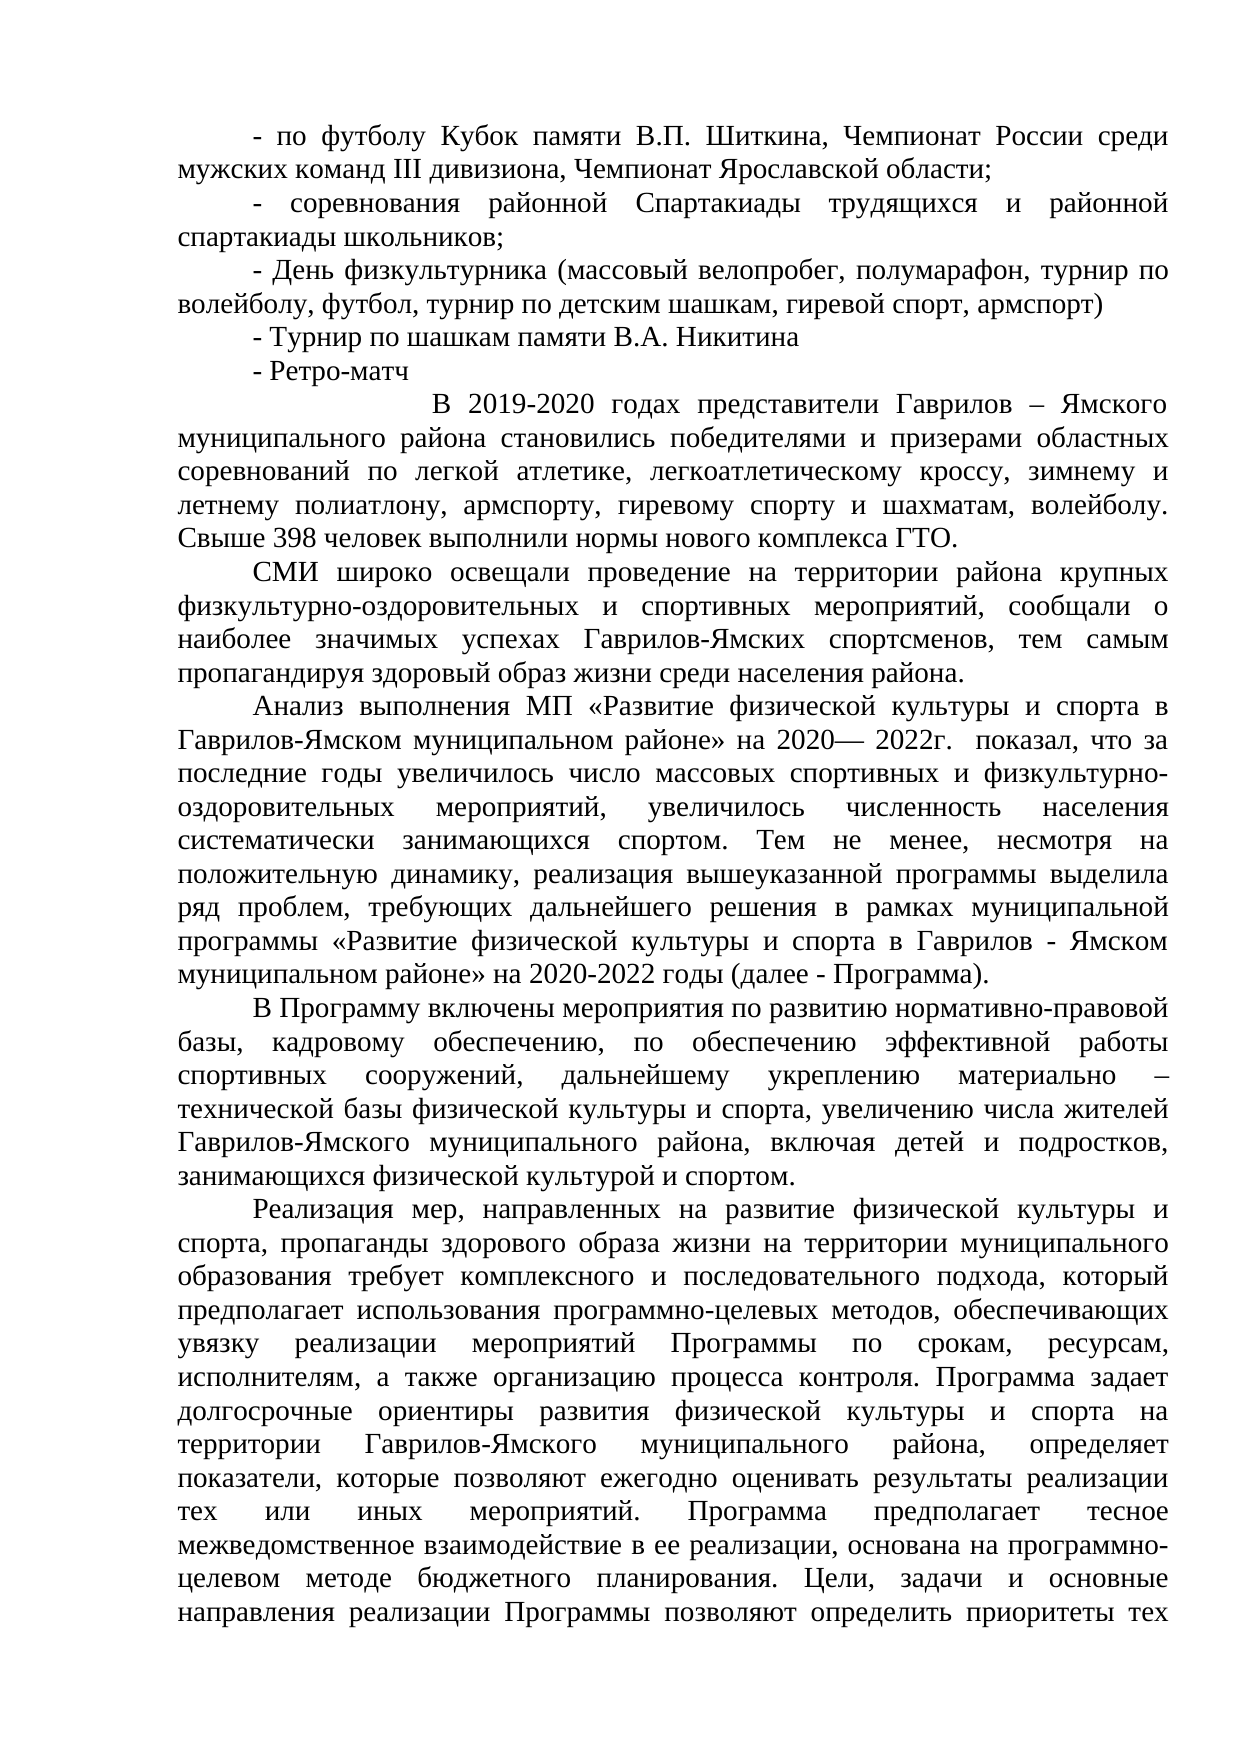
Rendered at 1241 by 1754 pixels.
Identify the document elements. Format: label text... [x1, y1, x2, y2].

text - День физкультурника (массовый велопробег, полумарафон, турнир по волейболу, футбол, турнир по детским шашкам, гиревой спорт, армспорт) [177, 252, 1169, 319]
text Анализ выполнения МП «Развитие физической культуры и спорта в Гаврилов-Ямском муниципальном районе» на 2020— 2022г. показал, что за последние годы увеличилось число массовых спортивных и физкультурно-оздоровительных мероприятий, увеличилось численность населения систематически занимающихся спортом. Тем не менее, несмотря на положительную динамику, реализация вышеуказанной программы выделила ряд проблем, требующих дальнейшего решения в рамках муниципальной программы «Развитие физической культуры и спорта в Гаврилов - Ямском муниципальном районе» на 2020-2022 годы (далее - Программа). [177, 688, 1169, 990]
text В 2019-2020 годах представители Гаврилов – Ямского муниципального района становились победителями и призерами областных соревнований по легкой атлетике, легкоатлетическому кроссу, зимнему и летнему полиатлону, армспорту, гиревому спорту и шахматам, волейболу. Свыше 398 человек выполнили нормы нового комплекса ГТО. [177, 386, 1169, 554]
text - Турнир по шашкам памяти В.А. Никитина [177, 319, 1169, 353]
text - по футболу Кубок памяти В.П. Шиткина, Чемпионат России среди мужских команд III дивизиона, Чемпионат Ярославской области; [177, 118, 1169, 185]
text СМИ широко освещали проведение на территории района крупных физкультурно-оздоровительных и спортивных мероприятий, сообщали о наиболее значимых успехах Гаврилов-Ямских спортсменов, тем самым пропагандируя здоровый образ жизни среди населения района. [177, 554, 1169, 688]
text В Программу включены мероприятия по развитию нормативно-правовой базы, кадровому обеспечению, по обеспечению эффективной работы спортивных сооружений, дальнейшему укреплению материально – технической базы физической культуры и спорта, увеличению числа жителей Гаврилов-Ямского муниципального района, включая детей и подростков, занимающихся физической культурой и спортом. [177, 990, 1169, 1191]
text - Ретро-матч [177, 353, 1169, 386]
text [177, 1191, 1169, 1627]
text - соревнования районной Спартакиады трудящихся и районной спартакиады школьников; [177, 185, 1169, 252]
